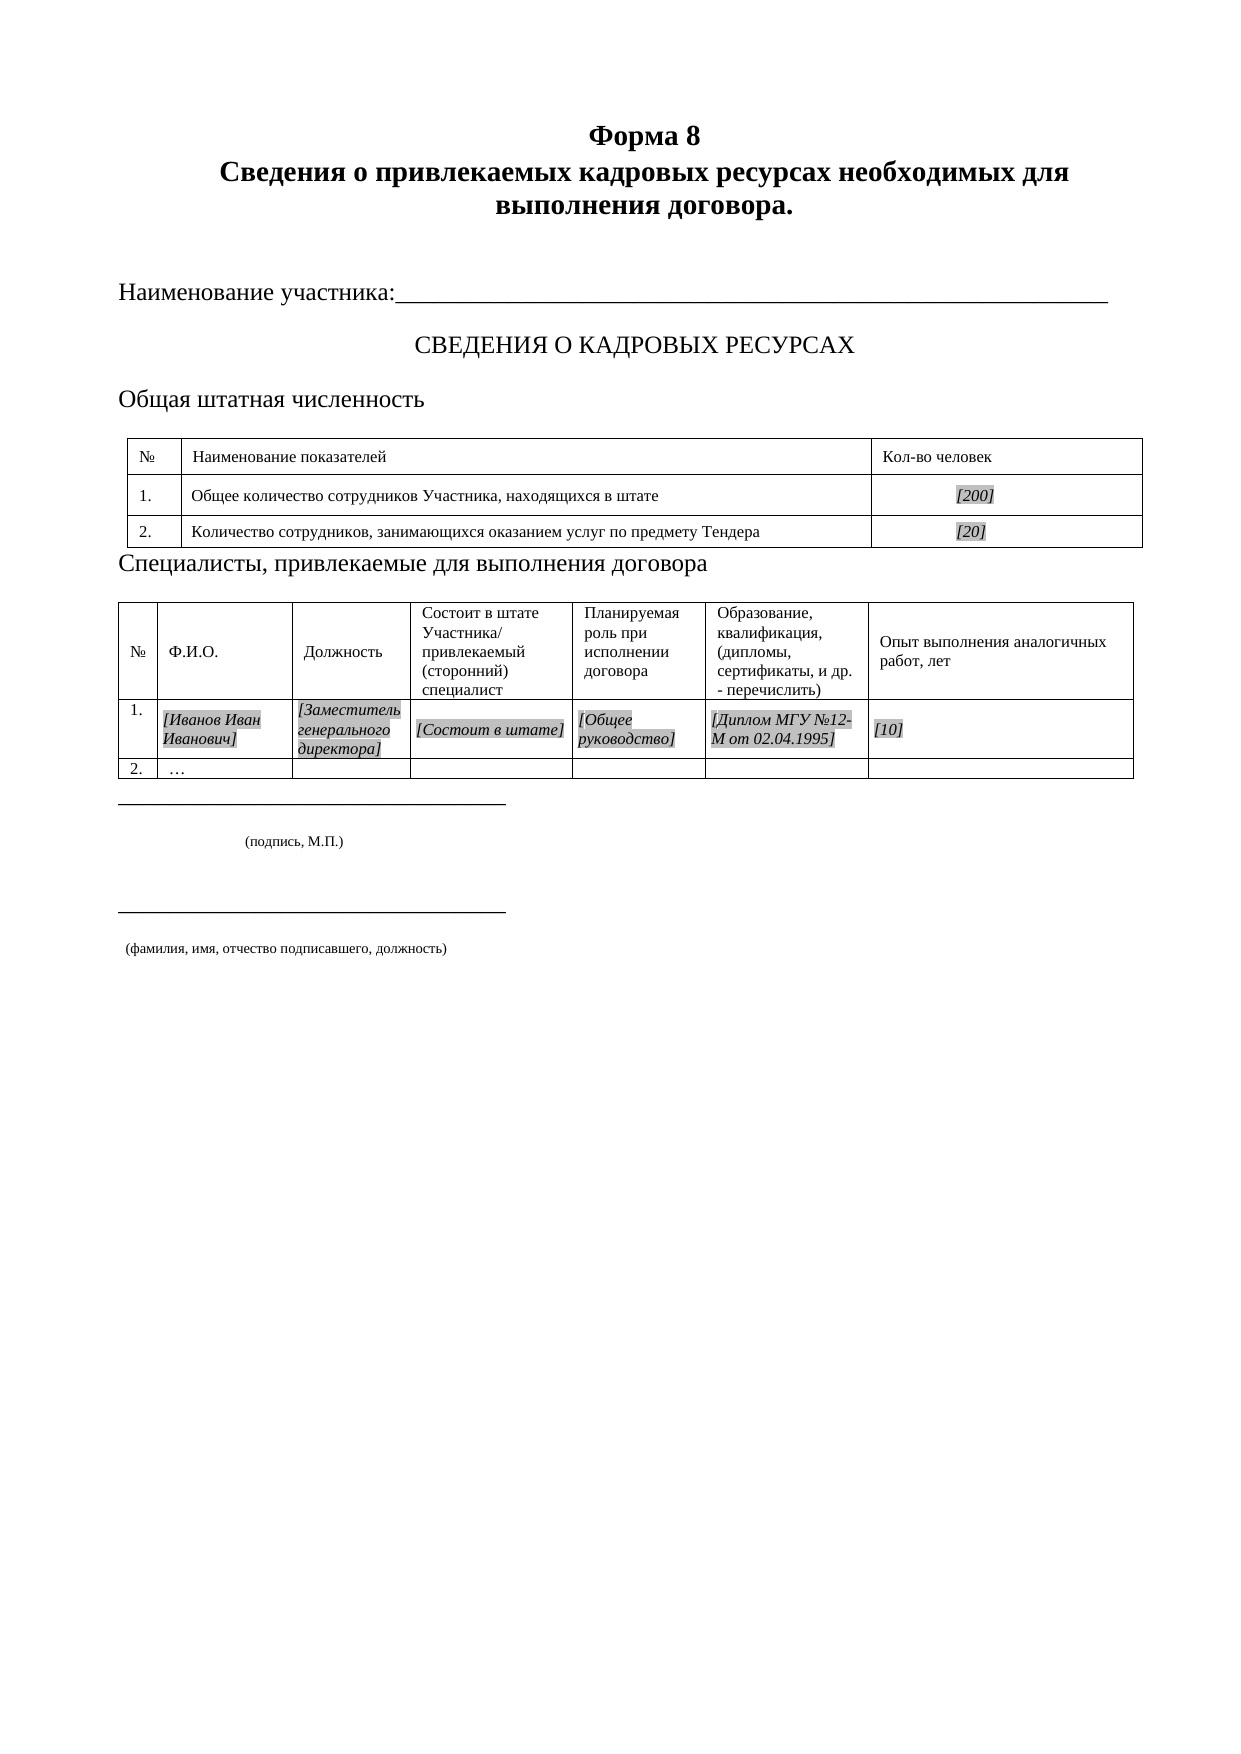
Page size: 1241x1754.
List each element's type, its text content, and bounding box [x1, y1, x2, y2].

table_cell [200] [872, 475, 1142, 515]
table_cell 2. [128, 516, 181, 547]
table_header Опыт выполнения аналогичных работ, лет [869, 603, 1133, 699]
text (фамилия, имя, отчество подписавшего, должность) [118, 940, 1152, 969]
table_cell Общее количество сотрудников Участника, находящихся в штате [182, 475, 871, 515]
table_cell Количество сотрудников, занимающихся оказанием услуг по предмету Тендера [182, 516, 871, 547]
table_cell 1. [128, 475, 181, 515]
table_header Ф.И.О. [158, 603, 292, 699]
text СВЕДЕНИЯ О КАДРОВЫХ РЕСУРСАХ [118, 331, 1152, 359]
text _______________________________ [118, 779, 1152, 808]
table_cell [Состоит в штате] [411, 700, 572, 758]
table_cell [706, 759, 868, 778]
text Форма 8 [137, 118, 1152, 152]
table_cell [293, 759, 410, 778]
table_cell [Заместитель генерального директора] [330, 700, 410, 758]
table_header Кол-во человек [872, 439, 1142, 474]
table_cell [Иванов Иван Иванович] [158, 700, 292, 758]
table_cell [573, 759, 705, 778]
table_cell [Общее руководство] [573, 700, 705, 758]
table_cell 2. [119, 759, 157, 778]
text Специалисты, привлекаемые для выполнения договора [118, 548, 1152, 577]
table_cell [Диплом МГУ №12-М от 02.04.1995] [706, 700, 868, 758]
table_cell … [158, 759, 292, 778]
table_cell 1. [119, 700, 157, 758]
table_cell [10] [869, 700, 1133, 758]
table_header Наименование показателей [182, 439, 871, 474]
text Сведения о привлекаемых кадровых ресурсах необходимых для выполнения договора. [137, 154, 1152, 221]
table_header № [119, 603, 157, 699]
table_cell [869, 759, 1133, 778]
table_header Должность [293, 603, 410, 699]
text _______________________________ [118, 887, 1152, 915]
table_header № [128, 439, 181, 474]
table_header Состоит в штате Участника/ привлекаемый (сторонний) специалист [411, 603, 572, 699]
table_header Планируемая роль при исполнении договора [573, 603, 705, 699]
table_cell [411, 759, 572, 778]
text Общая штатная численность [118, 384, 1152, 413]
text (подпись, М.П.) [118, 833, 1152, 861]
table_cell [20] [872, 516, 1142, 547]
text Наименование участника:_________________________________________________________ [118, 277, 1152, 306]
table_header Образование, квалификация, (дипломы, сертификаты, и др. - перечислить) [706, 603, 868, 699]
